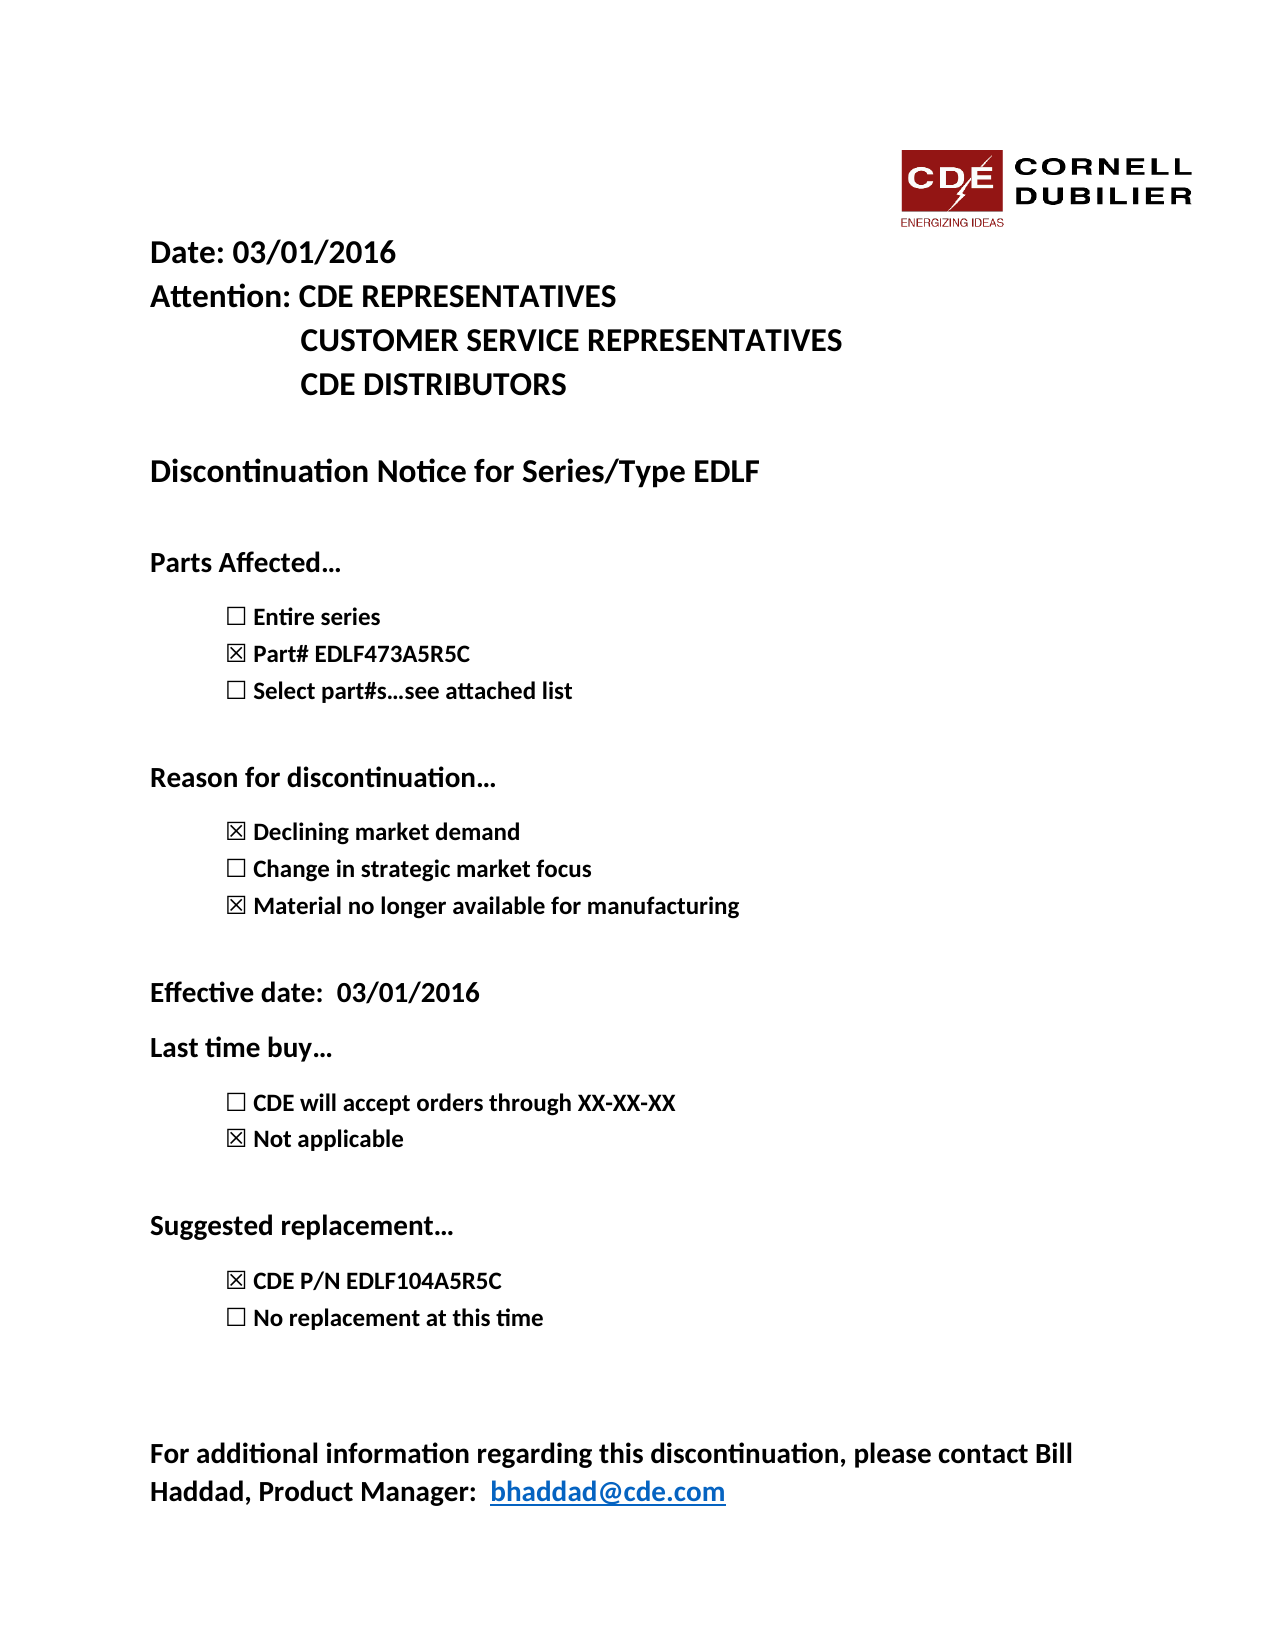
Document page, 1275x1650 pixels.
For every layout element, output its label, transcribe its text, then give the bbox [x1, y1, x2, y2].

text No replacement at this time [150, 1299, 1125, 1333]
text Entire series [150, 599, 1125, 633]
text CDE will accept orders through XX-XX-XX [150, 1084, 1125, 1118]
text Not applicable [150, 1121, 1125, 1155]
text CDE P/N EDLF104A5R5C [150, 1262, 1125, 1296]
text Reason for discontinuation… [150, 759, 1125, 794]
text Attention: CDE REPRESENTATIVES [150, 274, 1125, 315]
text Select part#s…see attached list [150, 673, 1125, 707]
text Change in strategic market focus [150, 851, 1125, 885]
text Last time buy… [150, 1029, 1125, 1065]
text Material no longer available for manufacturing [150, 888, 1125, 922]
picture [900, 150, 1198, 229]
text CDE DISTRIBUTORS [150, 362, 1125, 403]
text CUSTOMER SERVICE REPRESENTATIVES [150, 318, 1125, 359]
text Date: 03/01/2016 [150, 231, 1125, 271]
text Suggested replacement… [150, 1207, 1125, 1243]
text Discontinuation Notice for Series/Type EDLF [150, 450, 1125, 491]
text Parts Affected… [150, 544, 1125, 579]
text Declining market demand [150, 814, 1125, 848]
text Part# EDLF473A5R5C [150, 636, 1125, 670]
text For additional information regarding this discontinuation, please contact Bill Haddad, Product Manager: bhaddad@cde.com [150, 1435, 1125, 1509]
text Effective date: 03/01/2016 [150, 974, 1125, 1009]
